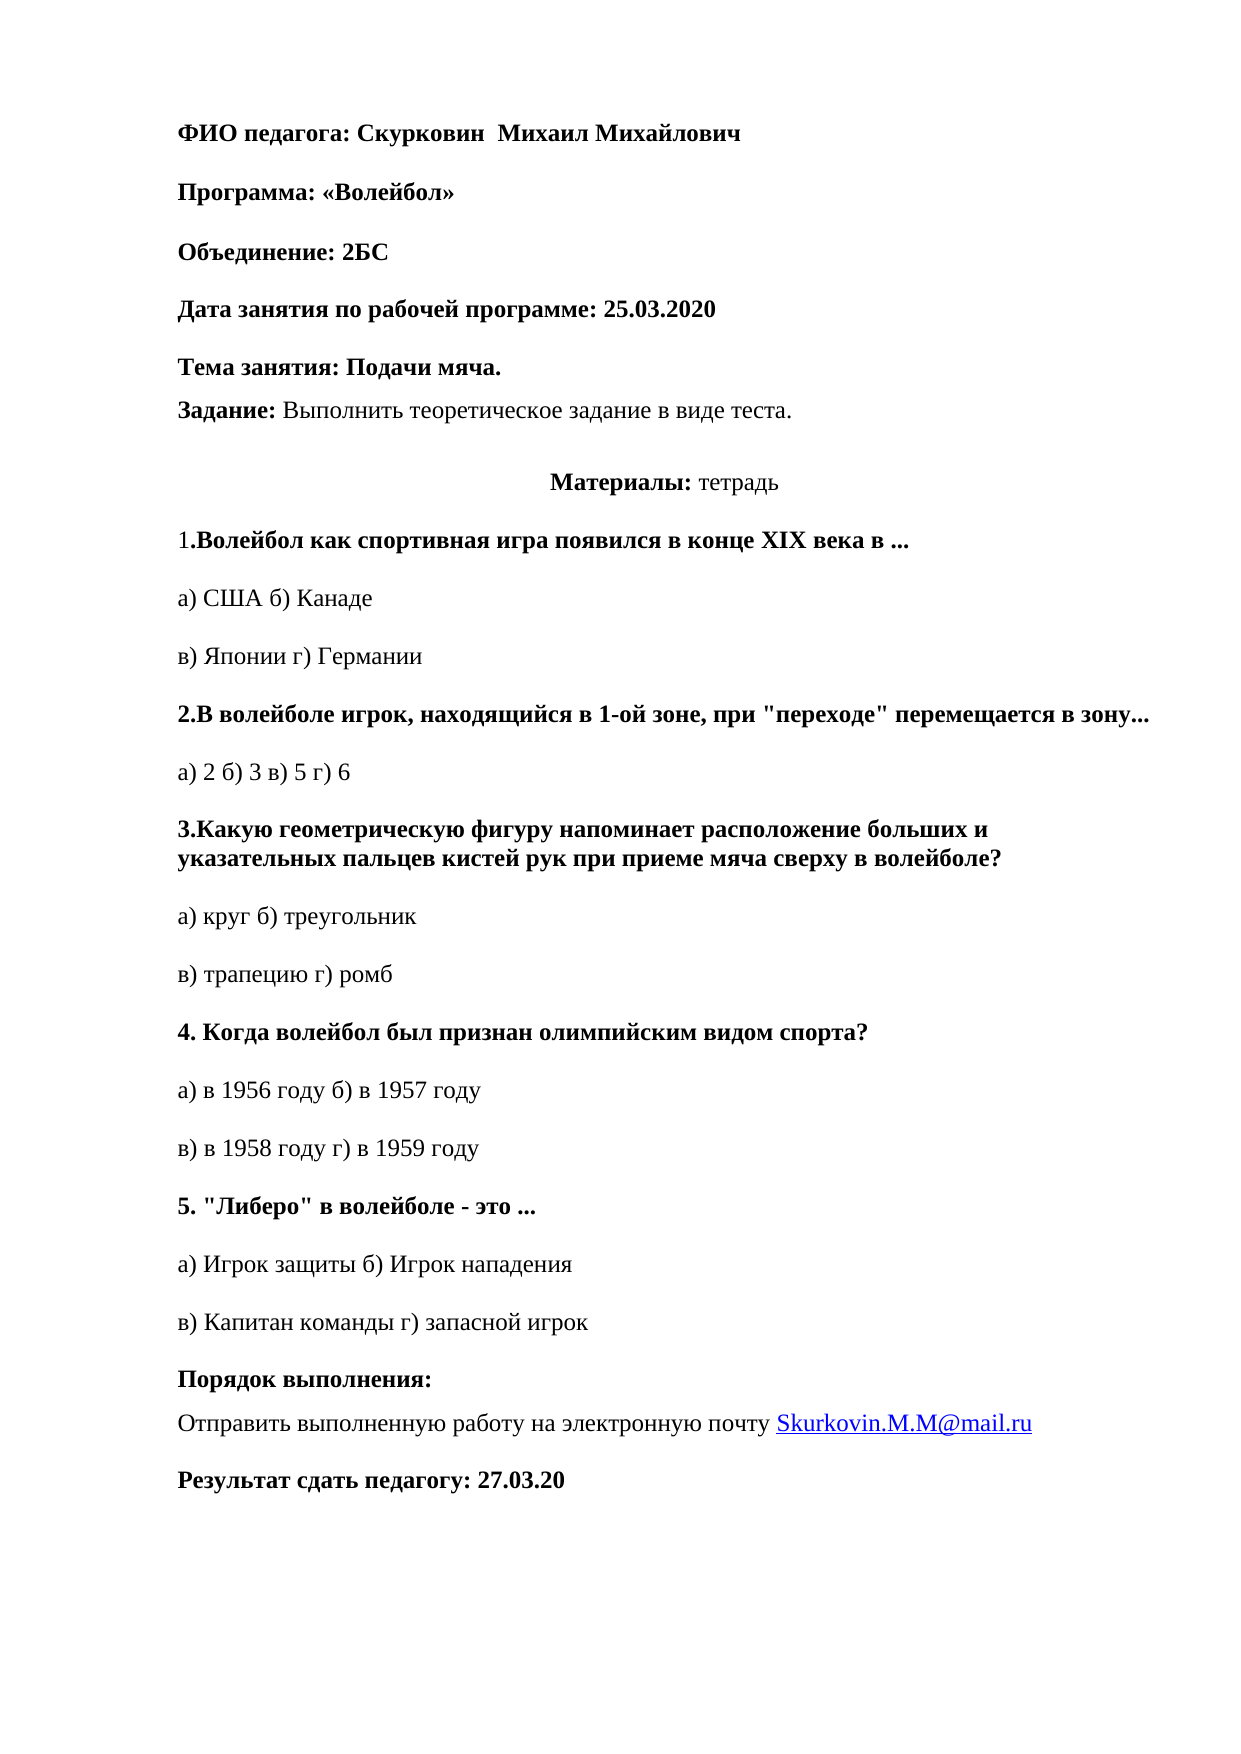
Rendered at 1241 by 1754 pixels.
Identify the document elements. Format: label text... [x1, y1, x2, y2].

text а) 2 б) 3 в) 5 г) 6 [177, 757, 1152, 785]
text 4. Когда волейбол был признан олимпийским видом спорта? [177, 1017, 1152, 1046]
text ФИО педагога: Скурковин Михаил Михайлович [177, 118, 1152, 147]
text Задание: Выполнить теоретическое задание в виде теста. [177, 395, 1152, 423]
text а) США б) Канаде [177, 583, 1152, 612]
text в) трапецию г) ромб [177, 959, 1152, 988]
text в) в 1958 году г) в 1959 году [177, 1133, 1152, 1162]
text Порядок выполнения: [177, 1364, 1152, 1393]
text а) круг б) треугольник [177, 901, 1152, 930]
text 1.Волейбол как спортивная игра появился в конце XIX века в ... [177, 525, 1152, 554]
text в) Японии г) Германии [177, 641, 1152, 669]
text а) в 1956 году б) в 1957 году [177, 1075, 1152, 1104]
text Дата занятия по рабочей программе: 25.03.2020 [177, 294, 1152, 323]
text 2.В волейболе игрок, находящийся в 1-ой зоне, при "переходе" перемещается в зону... [177, 699, 1152, 727]
text в) Капитан команды г) запасной игрок [177, 1307, 1152, 1335]
text Результат сдать педагогу: 27.03.20 [177, 1465, 1152, 1494]
text Программа: «Волейбол» [177, 147, 1152, 206]
text Отправить выполненную работу на электронную почту Skurkovin.M.M@mail.ru [177, 1408, 1152, 1436]
text 3.Какую геометрическую фигуру напоминает расположение больших и указательных пальцев кистей рук при приеме мяча сверху в волейболе? [177, 814, 1152, 872]
text а) Игрок защиты б) Игрок нападения [177, 1249, 1152, 1277]
text 5. "Либеро" в волейболе - это ... [177, 1191, 1152, 1219]
text Объединение: 2БС [177, 237, 1152, 265]
text Тема занятия: Подачи мяча. [177, 352, 1152, 380]
text Материалы: тетрадь [177, 467, 1152, 496]
